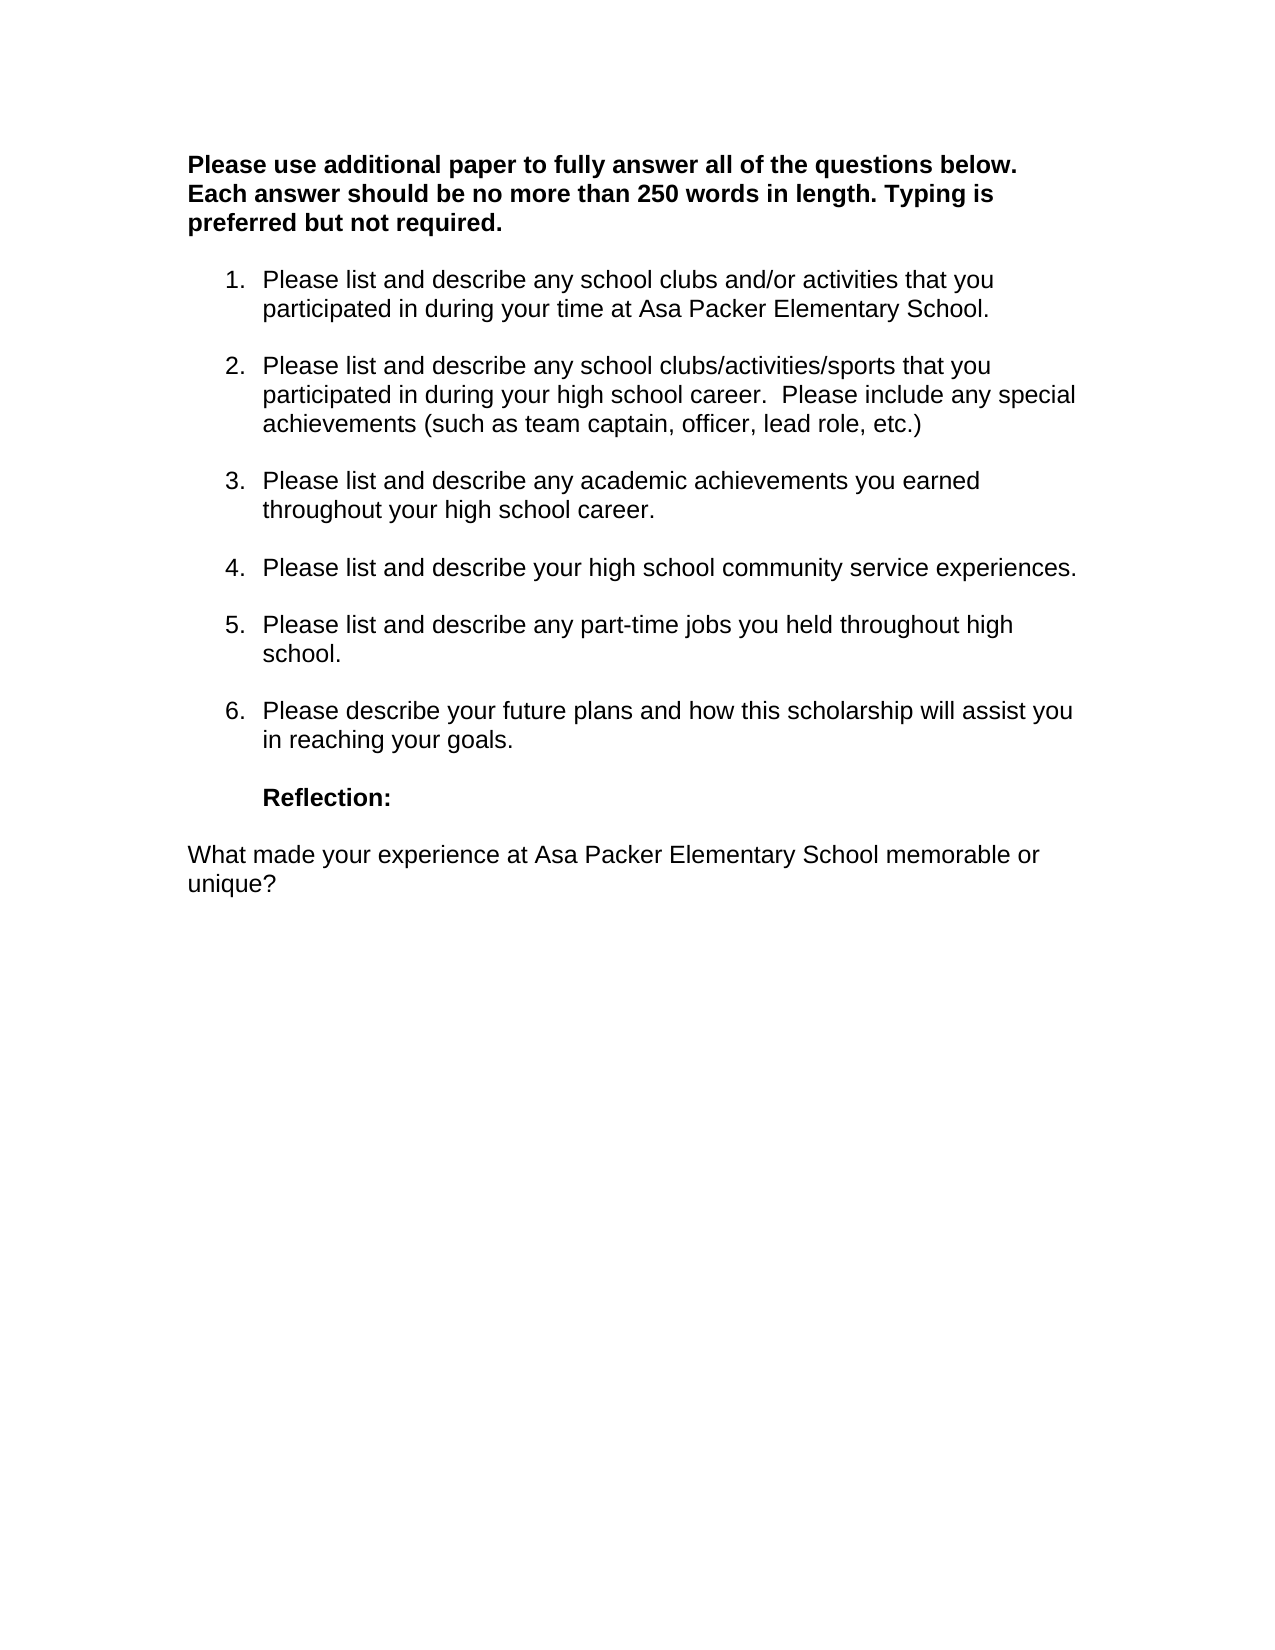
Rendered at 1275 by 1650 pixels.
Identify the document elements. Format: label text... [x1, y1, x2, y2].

list Please list and describe any part-time jobs you held throughout high school. [225, 610, 1087, 667]
list Please describe your future plans and how this scholarship will assist you in reaching your goals. [225, 696, 1087, 754]
list Please list and describe any academic achievements you earned throughout your high school career. [225, 466, 1087, 524]
text Please use additional paper to fully answer all of the questions below. Each answer should be no more than 250 words in length. Typing is preferred but not required. [187, 150, 1087, 236]
list Please list and describe any school clubs and/or activities that you participated in during your time at Asa Packer Elementary School. [225, 265, 1087, 322]
list Reflection: [262, 782, 1087, 811]
text What made your experience at Asa Packer Elementary School memorable or unique? [276, 840, 1087, 897]
list Please list and describe your high school community service experiences. [225, 552, 1087, 581]
list Please list and describe any school clubs/activities/sports that you participated in during your high school career. Please include any special achievements (such as team captain, officer, lead role, etc.) [225, 351, 1087, 437]
